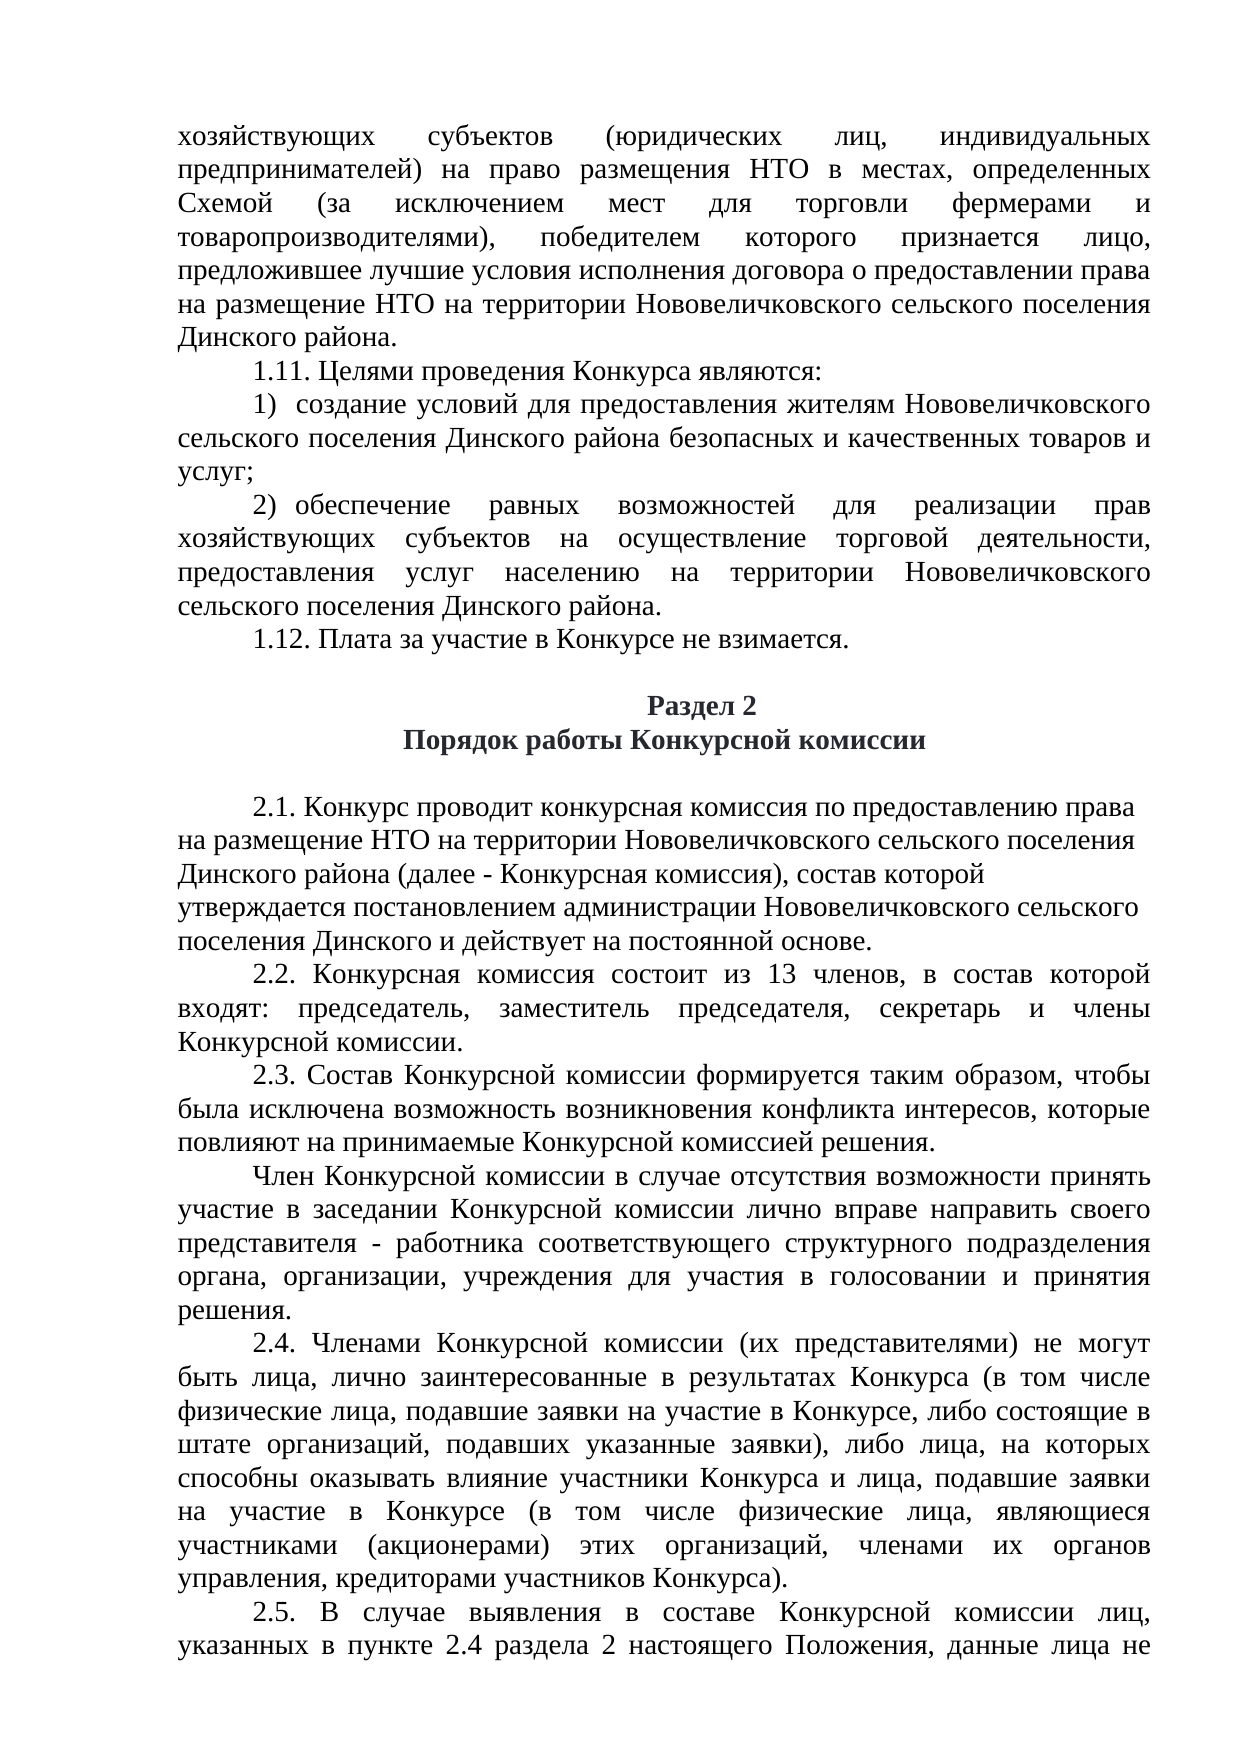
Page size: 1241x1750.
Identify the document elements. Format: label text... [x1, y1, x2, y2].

list создание условий для предоставления жителям Нововеличковского сельского поселения Динского района безопасных и качественных товаров и услуг; [177, 386, 1152, 487]
text 1.11. Целями проведения Конкурса являются: [177, 353, 1152, 386]
text 1.12. Плата за участие в Конкурсе не взимается. [177, 621, 1152, 655]
text Член Конкурсной комиссии в случае отсутствия возможности принять участие в заседании Конкурсной комиссии лично вправе направить своего представителя - работника соответствующего структурного подразделения органа, организации, учреждения для участия в голосовании и принятия решения. [177, 1158, 1152, 1326]
list обеспечение равных возможностей для реализации прав хозяйствующих субъектов на осуществление торговой деятельности, предоставления услуг населению на территории Нововеличковского сельского поселения Динского района. [177, 487, 1152, 621]
text 2.4. Членами Конкурсной комиссии (их представителями) не могут быть лица, лично заинтересованные в результатах Конкурса (в том числе физические лица, подавшие заявки на участие в Конкурсе, либо состоящие в штате организаций, подавших указанные заявки), либо лица, на которых способны оказывать влияние участники Конкурса и лица, подавшие заявки на участие в Конкурсе (в том числе физические лица, являющиеся участниками (акционерами) этих организаций, членами их органов управления, кредиторами участников Конкурса). [177, 1326, 1152, 1594]
text 2.2. Конкурсная комиссия состоит из 13 членов, в состав которой входят: председатель, заместитель председателя, секретарь и члены Конкурсной комиссии. [177, 957, 1152, 1057]
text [177, 1594, 1152, 1661]
text 2.1. Конкурс проводит конкурсная комиссия по предоставлению права на размещение НТО на территории Нововеличковского сельского поселения Динского района (далее - Конкурсная комиссия), состав которой утверждается постановлением администрации Нововеличковского сельского поселения Динского и действует на постоянной основе. [177, 789, 1152, 957]
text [177, 118, 1152, 353]
text 2.3. Состав Конкурсной комиссии формируется таким образом, чтобы была исключена возможность возникновения конфликта интересов, которые повлияют на принимаемые Конкурсной комиссией решения. [177, 1057, 1152, 1158]
subtitle Раздел 2 Порядок работы Конкурсной комиссии [177, 688, 1152, 755]
